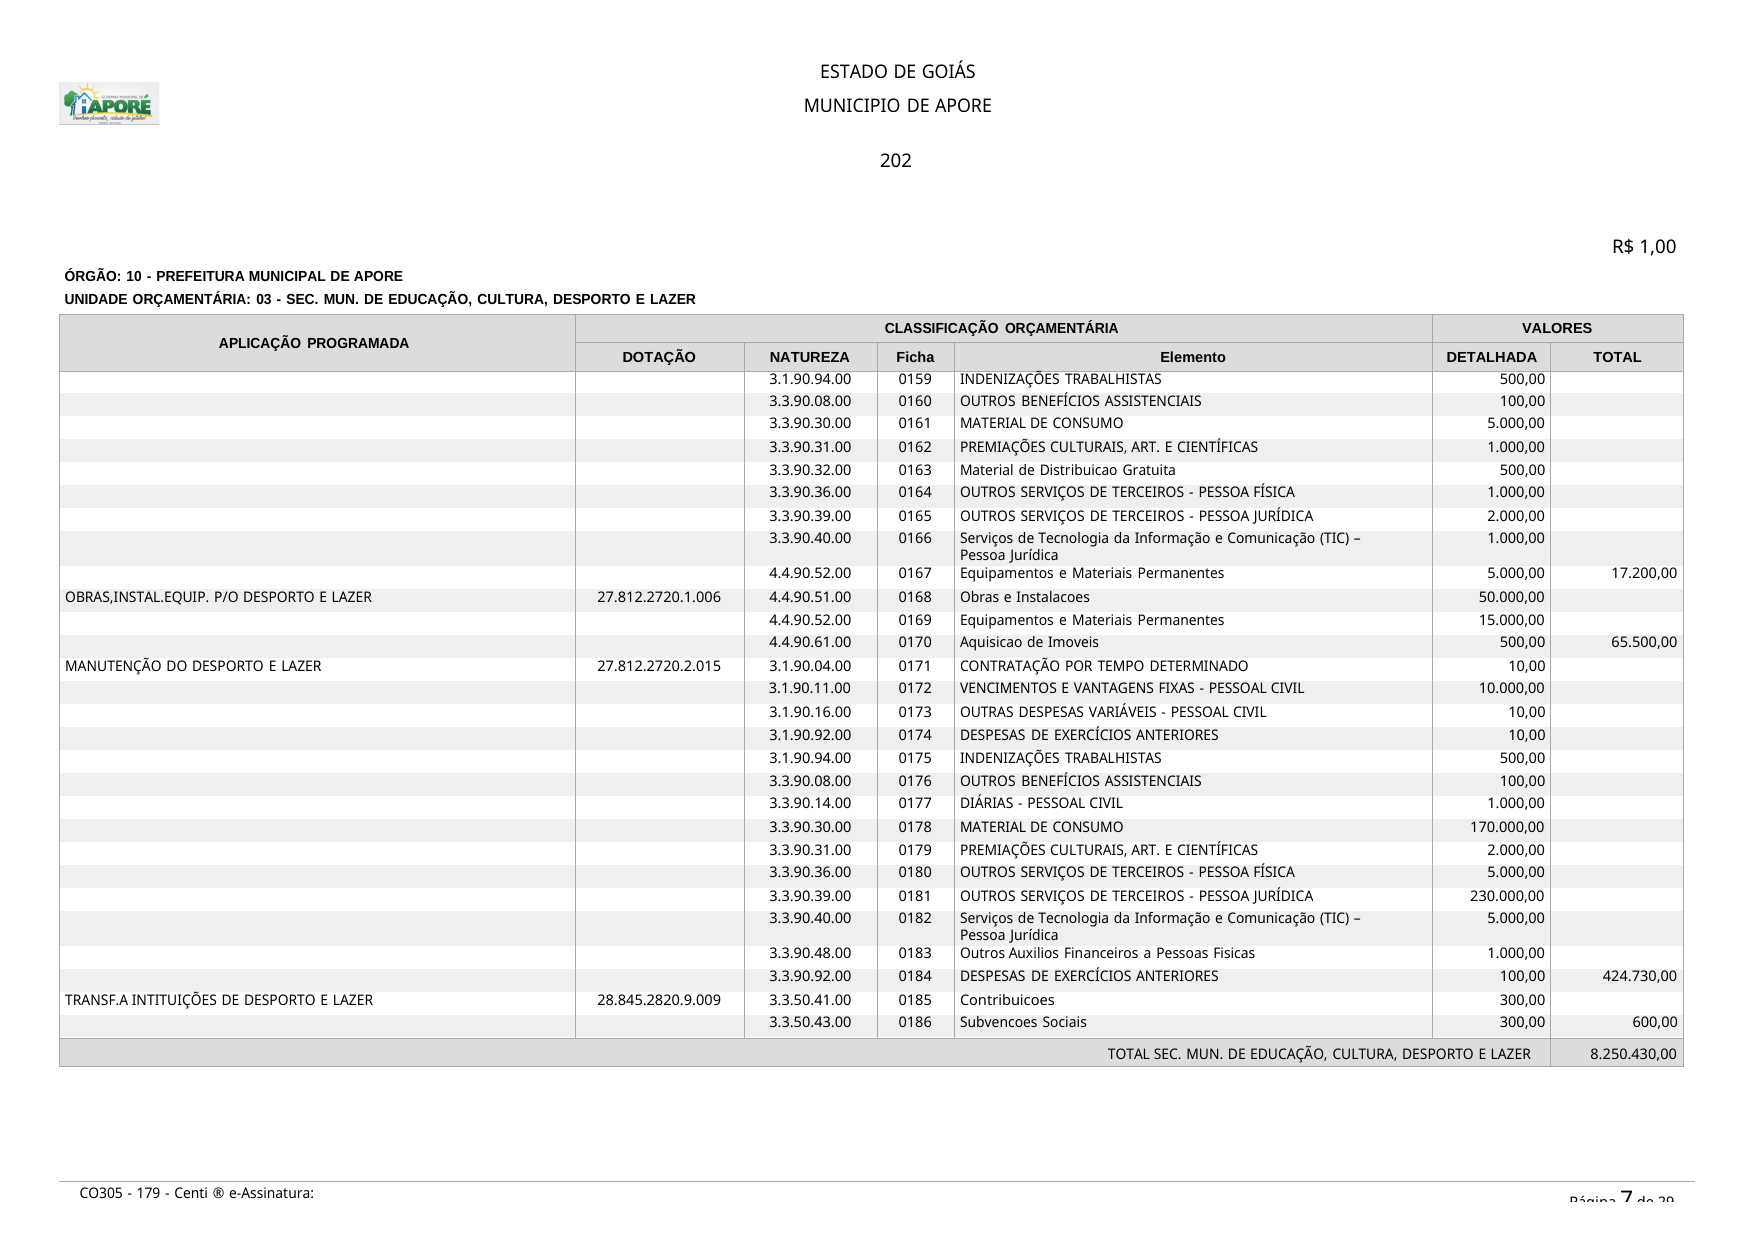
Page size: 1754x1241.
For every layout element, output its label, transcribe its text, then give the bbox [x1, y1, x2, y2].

text UNIDADE ORÇAMENTÁRIA: 03 - SEC. MUN. DE EDUCAÇÃO, CULTURA, DESPORTO E LAZER [64, 290, 1696, 307]
text R$ 1,00 [48, 234, 1676, 259]
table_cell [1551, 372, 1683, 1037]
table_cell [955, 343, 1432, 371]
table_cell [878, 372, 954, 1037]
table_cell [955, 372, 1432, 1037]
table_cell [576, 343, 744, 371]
text ÓRGÃO: 10 - PREFEITURA MUNICIPAL DE APORE [64, 267, 1696, 284]
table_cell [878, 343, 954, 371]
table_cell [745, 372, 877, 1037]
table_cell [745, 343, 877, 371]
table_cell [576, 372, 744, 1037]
picture [59, 59, 160, 148]
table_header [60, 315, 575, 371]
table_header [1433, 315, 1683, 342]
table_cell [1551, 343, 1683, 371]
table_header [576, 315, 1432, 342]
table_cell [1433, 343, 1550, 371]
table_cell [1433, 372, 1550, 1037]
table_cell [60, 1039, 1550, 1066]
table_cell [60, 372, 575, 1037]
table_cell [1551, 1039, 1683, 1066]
